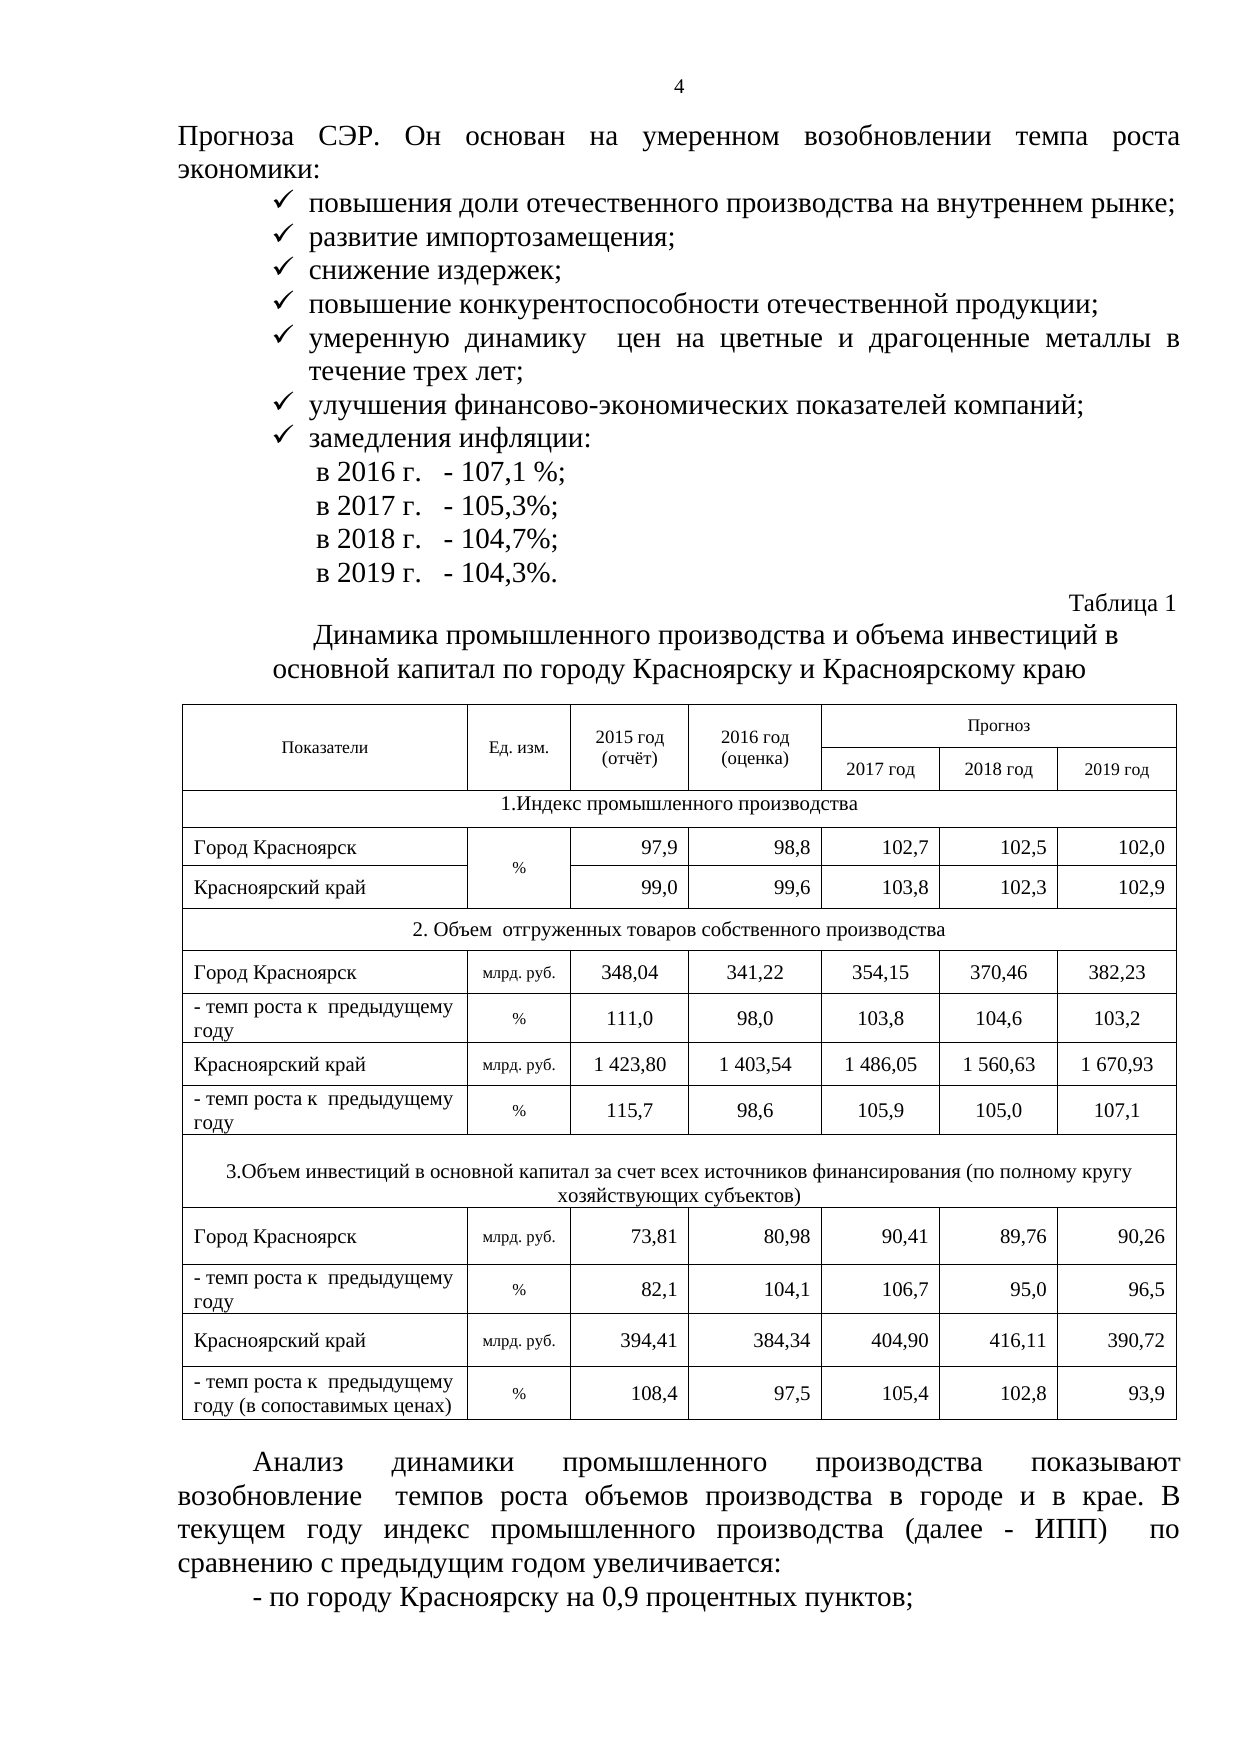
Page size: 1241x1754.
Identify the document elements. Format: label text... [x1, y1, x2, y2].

table_cell 103,2 [1058, 994, 1176, 1042]
text Анализ динамики промышленного производства показывают возобновление темпов роста объемов производства в городе и в крае. В текущем году индекс промышленного производства (далее - ИПП) по сравнению с предыдущим годом увеличивается: [177, 1444, 1181, 1579]
list замедления инфляции: [271, 421, 1181, 454]
table_cell 98,0 [689, 994, 821, 1042]
table_cell 348,04 [571, 951, 688, 993]
table_cell 73,81 [571, 1208, 688, 1264]
table_cell 102,9 [1058, 866, 1176, 908]
table_cell 2017 год [822, 748, 939, 790]
table_cell 394,41 [571, 1314, 688, 1366]
table_cell 390,72 [1058, 1314, 1176, 1366]
table_cell - темп роста к предыдущему году [183, 994, 467, 1042]
table_cell 97,9 [571, 828, 688, 865]
table_cell 97,5 [689, 1367, 821, 1419]
table_cell 108,4 [571, 1367, 688, 1419]
text в 2019 г. - 104,3%. [308, 555, 1181, 588]
table_header Показатели [183, 705, 467, 790]
table_cell 90,41 [822, 1208, 939, 1264]
table_cell % [468, 828, 570, 908]
table_cell - темп роста к предыдущему году [183, 1265, 467, 1313]
table_cell млрд. руб. [468, 951, 570, 993]
table_cell 1 403,54 [689, 1043, 821, 1085]
list повышение конкурентоспособности отечественной продукции; [271, 286, 1181, 320]
table_cell 2019 год [1058, 748, 1176, 790]
table_header 2015 год (отчёт) [571, 705, 688, 790]
text в 2018 г. - 104,7%; [308, 521, 1181, 555]
table_cell 98,6 [689, 1086, 821, 1134]
table_cell 370,46 [940, 951, 1057, 993]
table_cell 89,76 [940, 1208, 1057, 1264]
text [177, 118, 1181, 185]
text Динамика промышленного производства и объема инвестиций в основной капитал по городу Красноярску и Красноярскому краю [177, 617, 1181, 684]
table_cell 341,22 [689, 951, 821, 993]
list повышения доли отечественного производства на внутреннем рынке; [271, 185, 1181, 219]
table_cell 104,6 [940, 994, 1057, 1042]
text Таблица 1 [987, 588, 1181, 617]
table_cell 105,0 [940, 1086, 1057, 1134]
table_cell - темп роста к предыдущему году (в сопоставимых ценах) [183, 1367, 467, 1419]
table_cell 102,5 [940, 828, 1057, 865]
table_cell Красноярский край [183, 1314, 467, 1366]
table_cell 106,7 [822, 1265, 939, 1313]
table_cell 99,0 [571, 866, 688, 908]
table_header 2016 год (оценка) [689, 705, 821, 790]
table_cell 104,1 [689, 1265, 821, 1313]
table_cell 98,8 [689, 828, 821, 865]
table_cell % [468, 1086, 570, 1134]
table_cell 111,0 [571, 994, 688, 1042]
table_cell - темп роста к предыдущему году [183, 1086, 467, 1134]
table_cell 3.Объем инвестиций в основной капитал за счет всех источников финансирования (по полному кругу хозяйствующих субъектов) [183, 1135, 1176, 1207]
table_cell 80,98 [689, 1208, 821, 1264]
table_cell 416,11 [940, 1314, 1057, 1366]
table_header Прогноз [822, 705, 1176, 747]
table_cell 96,5 [1058, 1265, 1176, 1313]
table_cell 1 423,80 [571, 1043, 688, 1085]
table_cell % [468, 994, 570, 1042]
table_cell 102,7 [822, 828, 939, 865]
list развитие импортозамещения; [271, 219, 1181, 252]
table_cell 93,9 [1058, 1367, 1176, 1419]
table_cell Красноярский край [183, 1043, 467, 1085]
table_cell 354,15 [822, 951, 939, 993]
table_cell 103,8 [822, 994, 939, 1042]
table_cell 102,3 [940, 866, 1057, 908]
table_cell 2. Объем отгруженных товаров собственного производства [183, 909, 1176, 950]
table_cell 102,8 [940, 1367, 1057, 1419]
table_cell 105,4 [822, 1367, 939, 1419]
table_cell 107,1 [1058, 1086, 1176, 1134]
table_cell 105,9 [822, 1086, 939, 1134]
table_cell 1.Индекс промышленного производства [183, 791, 1176, 827]
table_cell 115,7 [571, 1086, 688, 1134]
table_cell 404,90 [822, 1314, 939, 1366]
table_cell 99,6 [689, 866, 821, 908]
text в 2016 г. - 107,1 %; [308, 454, 1181, 488]
table_header Ед. изм. [468, 705, 570, 790]
text в 2017 г. - 105,3%; [308, 488, 1181, 521]
table_cell % [468, 1367, 570, 1419]
table_cell 90,26 [1058, 1208, 1176, 1264]
table_cell 103,8 [822, 866, 939, 908]
table_cell 382,23 [1058, 951, 1176, 993]
table_cell 95,0 [940, 1265, 1057, 1313]
text - по городу Красноярску на 0,9 процентных пунктов; [177, 1579, 1181, 1612]
table_cell Красноярский край [183, 866, 467, 908]
table_cell Город Красноярск [183, 828, 467, 865]
list умеренную динамику цен на цветные и драгоценные металлы в течение трех лет; [271, 320, 1181, 387]
table_cell 102,0 [1058, 828, 1176, 865]
table_cell % [468, 1265, 570, 1313]
table_cell 384,34 [689, 1314, 821, 1366]
table_cell Город Красноярск [183, 951, 467, 993]
list снижение издержек; [271, 252, 1181, 286]
table_cell млрд. руб. [468, 1043, 570, 1085]
table_cell Город Красноярск [183, 1208, 467, 1264]
table_cell 1 486,05 [822, 1043, 939, 1085]
table_cell 2018 год [940, 748, 1057, 790]
table_cell 1 560,63 [940, 1043, 1057, 1085]
list улучшения финансово-экономических показателей компаний; [271, 387, 1181, 421]
table_cell млрд. руб. [468, 1208, 570, 1264]
table_cell 82,1 [571, 1265, 688, 1313]
table_cell млрд. руб. [468, 1314, 570, 1366]
table_cell 1 670,93 [1058, 1043, 1176, 1085]
